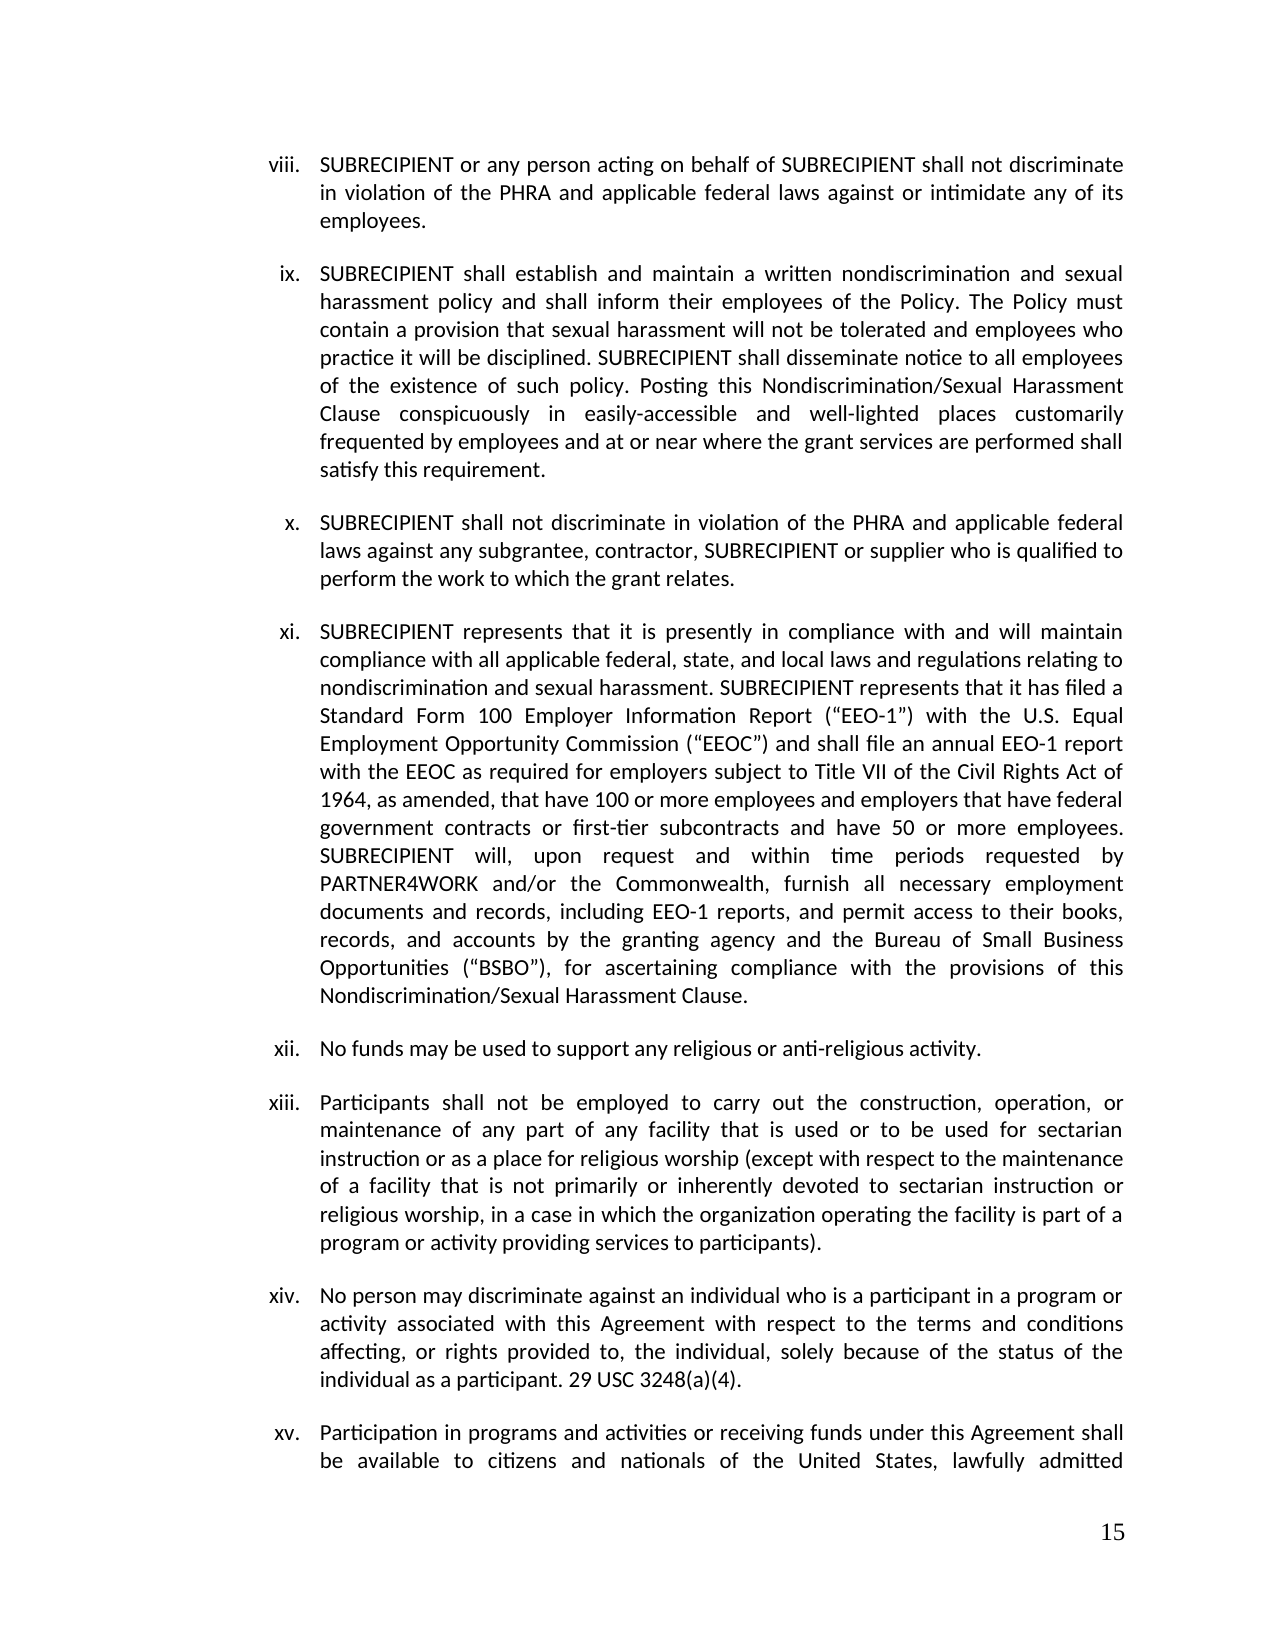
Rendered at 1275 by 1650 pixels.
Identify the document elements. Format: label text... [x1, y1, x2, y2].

list No funds may be used to support any religious or anti-religious activity. [300, 1034, 1125, 1063]
list SUBRECIPIENT or any person acting on behalf of SUBRECIPIENT shall not discriminate in violation of the PHRA and applicable federal laws against or intimidate any of its employees. [300, 150, 1125, 234]
list No person may discriminate against an individual who is a participant in a program or activity associated with this Agreement with respect to the terms and conditions affecting, or rights provided to, the individual, solely because of the status of the individual as a participant. 29 USC 3248(a)(4). [300, 1281, 1125, 1393]
list SUBRECIPIENT shall not discriminate in violation of the PHRA and applicable federal laws against any subgrantee, contractor, SUBRECIPIENT or supplier who is qualified to perform the work to which the grant relates. [300, 508, 1125, 592]
list Participants shall not be employed to carry out the construction, operation, or maintenance of any part of any facility that is used or to be used for sectarian instruction or as a place for religious worship (except with respect to the maintenance of a facility that is not primarily or inherently devoted to sectarian instruction or religious worship, in a case in which the organization operating the facility is part of a program or activity providing services to participants). [300, 1088, 1125, 1256]
list SUBRECIPIENT shall establish and maintain a written nondiscrimination and sexual harassment policy and shall inform their employees of the Policy. The Policy must contain a provision that sexual harassment will not be tolerated and employees who practice it will be disciplined. SUBRECIPIENT shall disseminate notice to all employees of the existence of such policy. Posting this Nondiscrimination/Sexual Harassment Clause conspicuously in easily-accessible and well-lighted places customarily frequented by employees and at or near where the grant services are performed shall satisfy this requirement. [300, 259, 1125, 483]
list SUBRECIPIENT represents that it is presently in compliance with and will maintain compliance with all applicable federal, state, and local laws and regulations relating to nondiscrimination and sexual harassment. SUBRECIPIENT represents that it has filed a Standard Form 100 Employer Information Report (“EEO-1”) with the U.S. Equal Employment Opportunity Commission (“EEOC”) and shall file an annual EEO-1 report with the EEOC as required for employers subject to Title VII of the Civil Rights Act of 1964, as amended, that have 100 or more employees and employers that have federal government contracts or first-tier subcontracts and have 50 or more employees. SUBRECIPIENT will, upon request and within time periods requested by PARTNER4WORK and/or the Commonwealth, furnish all necessary employment documents and records, including EEO-1 reports, and permit access to their books, records, and accounts by the granting agency and the Bureau of Small Business Opportunities (“BSBO”), for ascertaining compliance with the provisions of this Nondiscrimination/Sexual Harassment Clause. [300, 617, 1125, 1009]
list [300, 1418, 1125, 1474]
